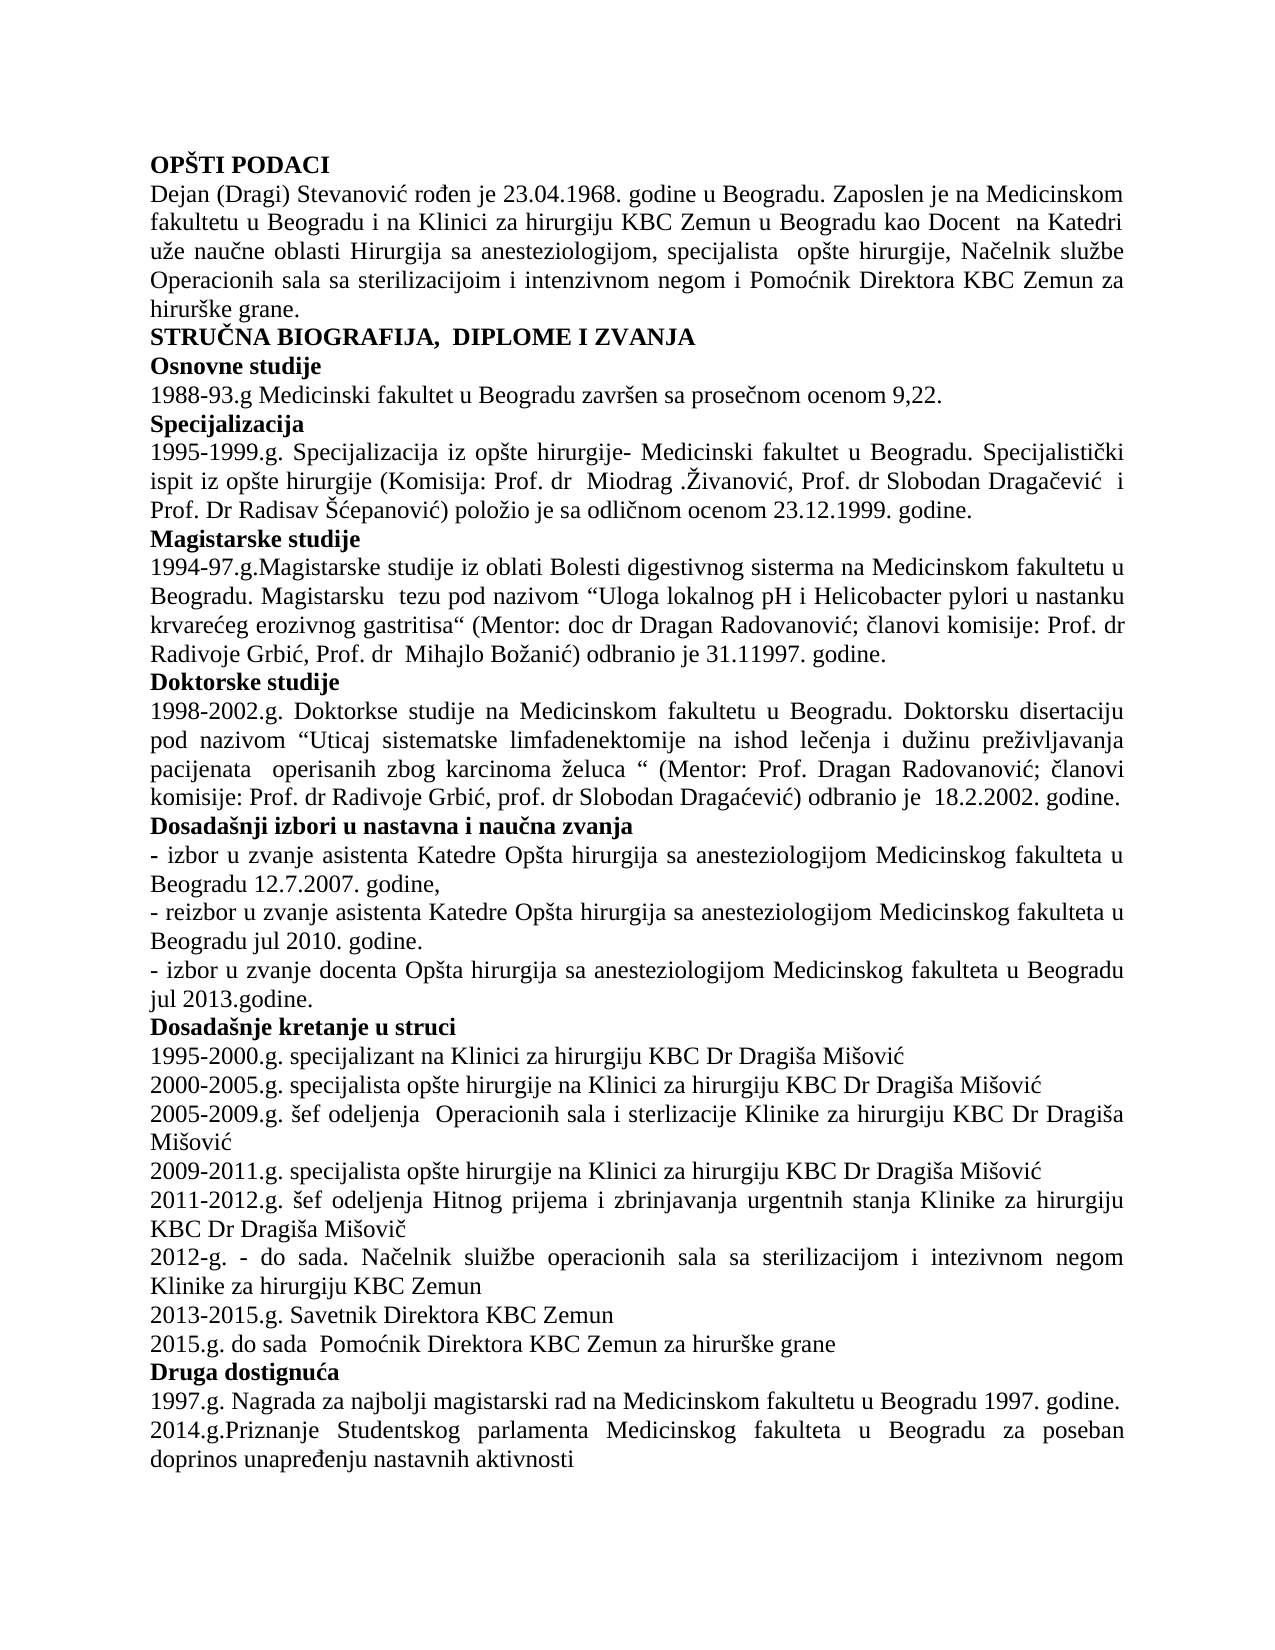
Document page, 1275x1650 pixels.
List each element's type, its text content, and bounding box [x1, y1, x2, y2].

list OPŠTI PODACI [150, 150, 1125, 179]
text 1997.g. Nagrada za najbolji magistarski rad na Medicinskom fakultetu u Beogradu 1997. godine. [150, 1386, 1125, 1415]
text 1994-97.g.Magistarske studije iz oblati Bolesti digestivnog sisterma na Medicinskom fakultetu u Beogradu. Magistarsku tezu pod nazivom “Uloga lokalnog pH i Helicobacter pylori u nastanku krvarećeg erozivnog gastritisa“ (Mentor: doc dr Dragan Radovanović; članovi komisije: Prof. dr Radivoje Grbić, Prof. dr Mihajlo Božanić) odbranio je 31.11997. godine. [150, 552, 1125, 667]
text Druga dostignuća [150, 1357, 1125, 1386]
text - izbor u zvanje asistenta Katedre Opšta hirurgija sa anesteziologijom Medicinskog fakulteta u Beogradu 12.7.2007. godine, [150, 840, 1125, 897]
text Magistarske studije [150, 524, 1125, 552]
text 1988-93.g Medicinski fakultet u Beogradu završen sa prosečnom ocenom 9,22. [150, 380, 1125, 409]
text 1995-1999.g. Specijalizacija iz opšte hirurgije- Medicinski fakultet u Beogradu. Specijalistički ispit iz opšte hirurgije (Komisija: Prof. dr Miodrag .Živanović, Prof. dr Slobodan Dragačević i Prof. Dr Radisav Šćepanović) položio je sa odličnom ocenom 23.12.1999. godine. [150, 437, 1125, 524]
list STRUČNA BIOGRAFIJA, DIPLOME I ZVANJA [150, 322, 1125, 351]
text Doktorske studije [150, 667, 1125, 696]
text 2015.g. do sada Pomoćnik Direktora KBC Zemun za hirurške grane [150, 1329, 1125, 1357]
text 1995-2000.g. specijalizant na Klinici za hirurgiju KBC Dr Dragiša Mišović [150, 1041, 1125, 1070]
text 2011-2012.g. šef odeljenja Hitnog prijema i zbrinjavanja urgentnih stanja Klinike za hirurgiju KBC Dr Dragiša Mišovič [150, 1185, 1125, 1242]
text Dosadašnje kretanje u struci [150, 1012, 1125, 1041]
text 2000-2005.g. specijalista opšte hirurgije na Klinici za hirurgiju KBC Dr Dragiša Mišović [150, 1070, 1125, 1099]
text Dejan (Dragi) Stevanović rođen je 23.04.1968. godine u Beogradu. Zaposlen je na Medicinskom fakultetu u Beogradu i na Klinici za hirurgiju KBC Zemun u Beogradu kao Docent na Katedri uže naučne oblasti Hirurgija sa anesteziologijom, specijalista opšte hirurgije, Načelnik službe Operacionih sala sa sterilizacijoim i intenzivnom negom i Pomoćnik Direktora KBC Zemun za hirurške grane. [150, 179, 1125, 322]
text Osnovne studije [150, 351, 1125, 380]
text 2005-2009.g. šef odeljenja Operacionih sala i sterlizacije Klinike za hirurgiju KBC Dr Dragiša Mišović [150, 1099, 1125, 1156]
text Specijalizacija [150, 409, 1125, 437]
text 2013-2015.g. Savetnik Direktora KBC Zemun [150, 1300, 1125, 1329]
text 1998-2002.g. Doktorkse studije na Medicinskom fakultetu u Beogradu. Doktorsku disertaciju pod nazivom “Uticaj sistematske limfadenektomije na ishod lečenja i dužinu preživljavanja pacijenata operisanih zbog karcinoma želuca “ (Mentor: Prof. Dragan Radovanović; članovi komisije: Prof. dr Radivoje Grbić, prof. dr Slobodan Dragaćević) odbranio je 18.2.2002. godine. [150, 696, 1125, 811]
text 2014.g.Priznanje Studentskog parlamenta Medicinskog fakulteta u Beogradu za poseban doprinos unapređenju nastavnih aktivnosti [150, 1415, 1125, 1472]
text - izbor u zvanje docenta Opšta hirurgija sa anesteziologijom Medicinskog fakulteta u Beogradu jul 2013.godine. [150, 955, 1125, 1012]
text - reizbor u zvanje asistenta Katedre Opšta hirurgija sa anesteziologijom Medicinskog fakulteta u Beogradu jul 2010. godine. [150, 897, 1125, 955]
text 2009-2011.g. specijalista opšte hirurgije na Klinici za hirurgiju KBC Dr Dragiša Mišović [150, 1156, 1125, 1185]
text 2012-g. - do sada. Načelnik sluižbe operacionih sala sa sterilizacijom i intezivnom negom Klinike za hirurgiju KBC Zemun [150, 1242, 1125, 1300]
text Dosadašnji izbori u nastavna i naučna zvanja [150, 811, 1125, 840]
